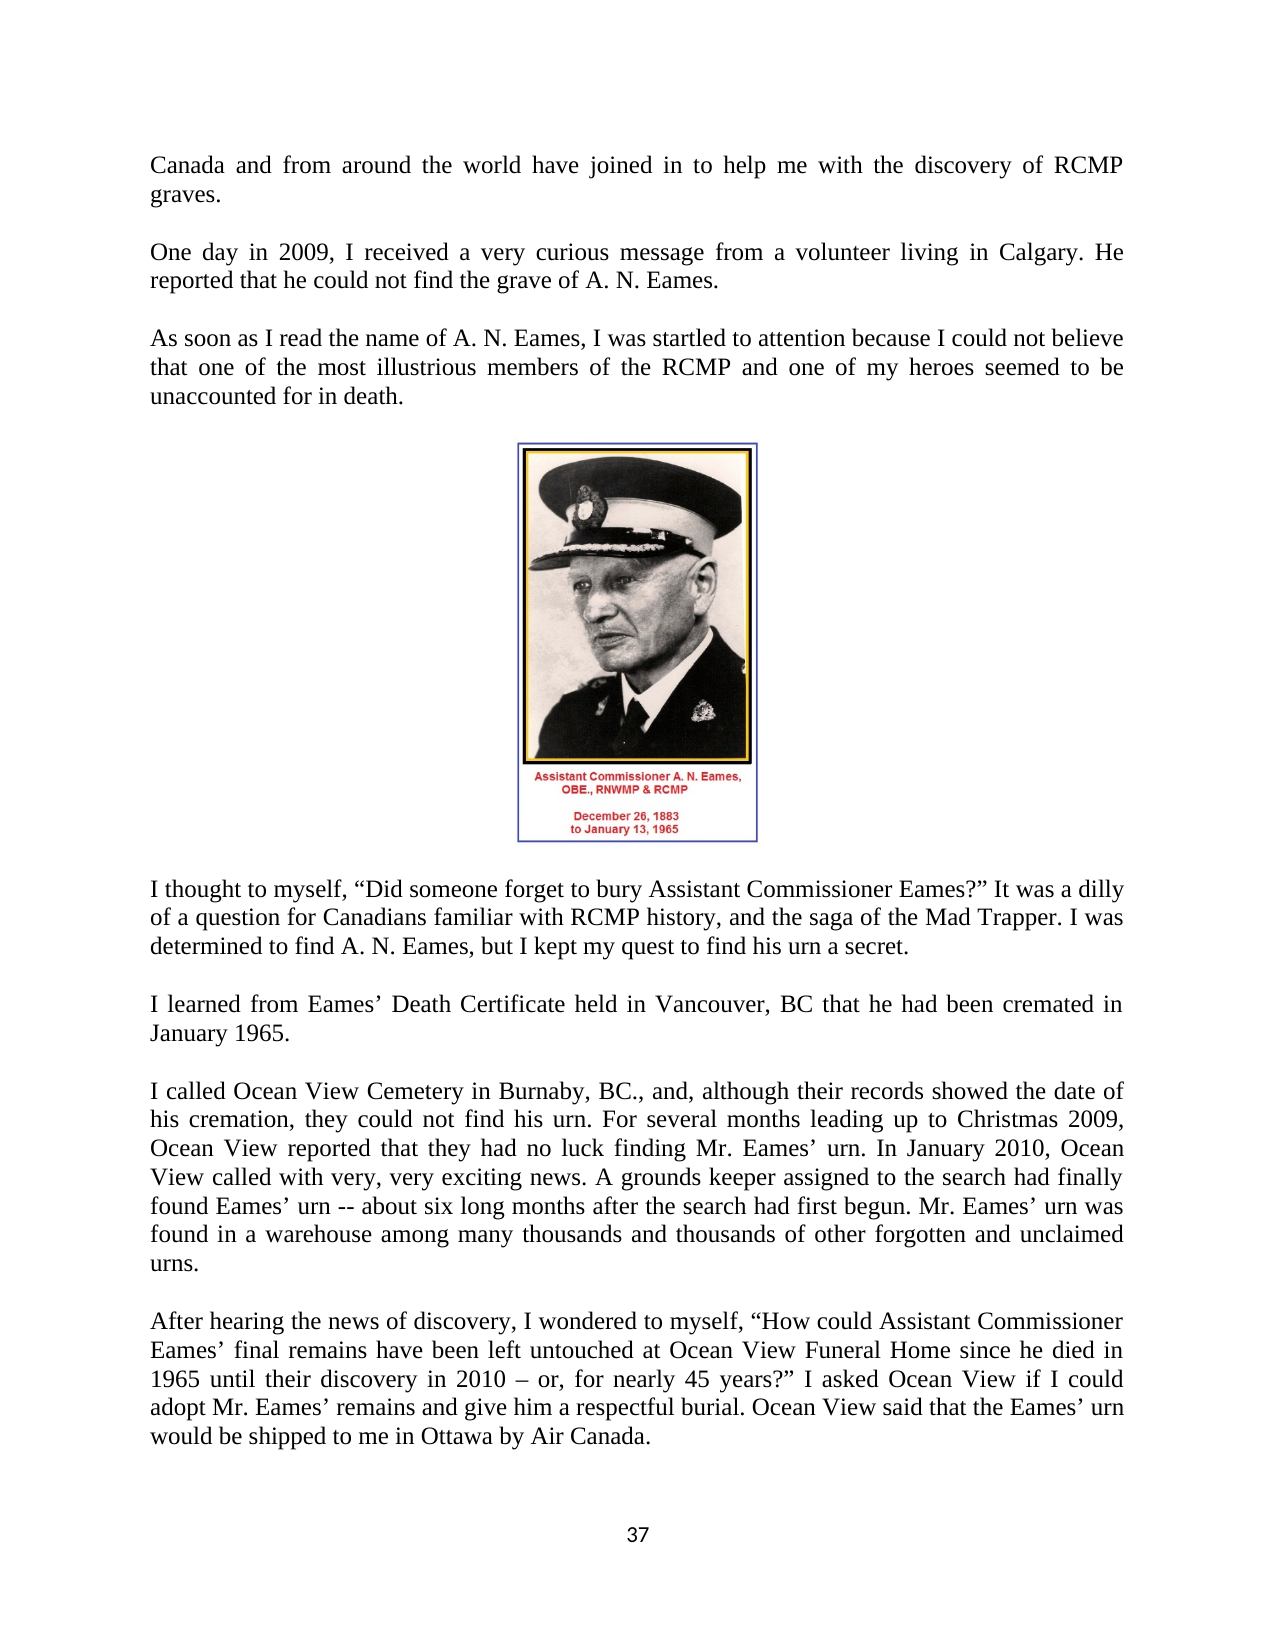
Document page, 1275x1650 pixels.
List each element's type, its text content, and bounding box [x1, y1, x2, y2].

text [150, 150, 1125, 207]
text I called Ocean View Cemetery in Burnaby, BC., and, although their records showed the date of his cremation, they could not find his urn. For several months leading up to Christmas 2009, Ocean View reported that they had no luck finding Mr. Eames’ urn. In January 2010, Ocean View called with very, very exciting news. A grounds keeper assigned to the search had finally found Eames’ urn -- about six long months after the search had first begun. Mr. Eames’ urn was found in a warehouse among many thousands and thousands of other forgotten and unclaimed urns. [150, 1076, 1125, 1277]
text I learned from Eames’ Death Certificate held in Vancouver, BC that he had been cremated in January 1965. [150, 989, 1125, 1047]
text As soon as I read the name of A. N. Eames, I was startled to attention because I could not believe that one of the most illustrious members of the RCMP and one of my heroes seemed to be unaccounted for in death. [150, 323, 1125, 409]
picture [514, 438, 761, 845]
text One day in 2009, I received a very curious message from a volunteer living in Calgary. He reported that he could not find the grave of A. N. Eames. [150, 237, 1125, 294]
text I thought to myself, “Did someone forget to bury Assistant Commissioner Eames?” It was a dilly of a question for Canadians familiar with RCMP history, and the saga of the Mad Trapper. I was determined to find A. N. Eames, but I kept my quest to find his urn a secret. [150, 874, 1125, 960]
text After hearing the news of discovery, I wondered to myself, “How could Assistant Commissioner Eames’ final remains have been left untouched at Ocean View Funeral Home since he died in 1965 until their discovery in 2010 – or, for nearly 45 years?” I asked Ocean View if I could adopt Mr. Eames’ remains and give him a respectful burial. Ocean View said that the Eames’ urn would be shipped to me in Ottawa by Air Canada. [150, 1306, 1125, 1450]
